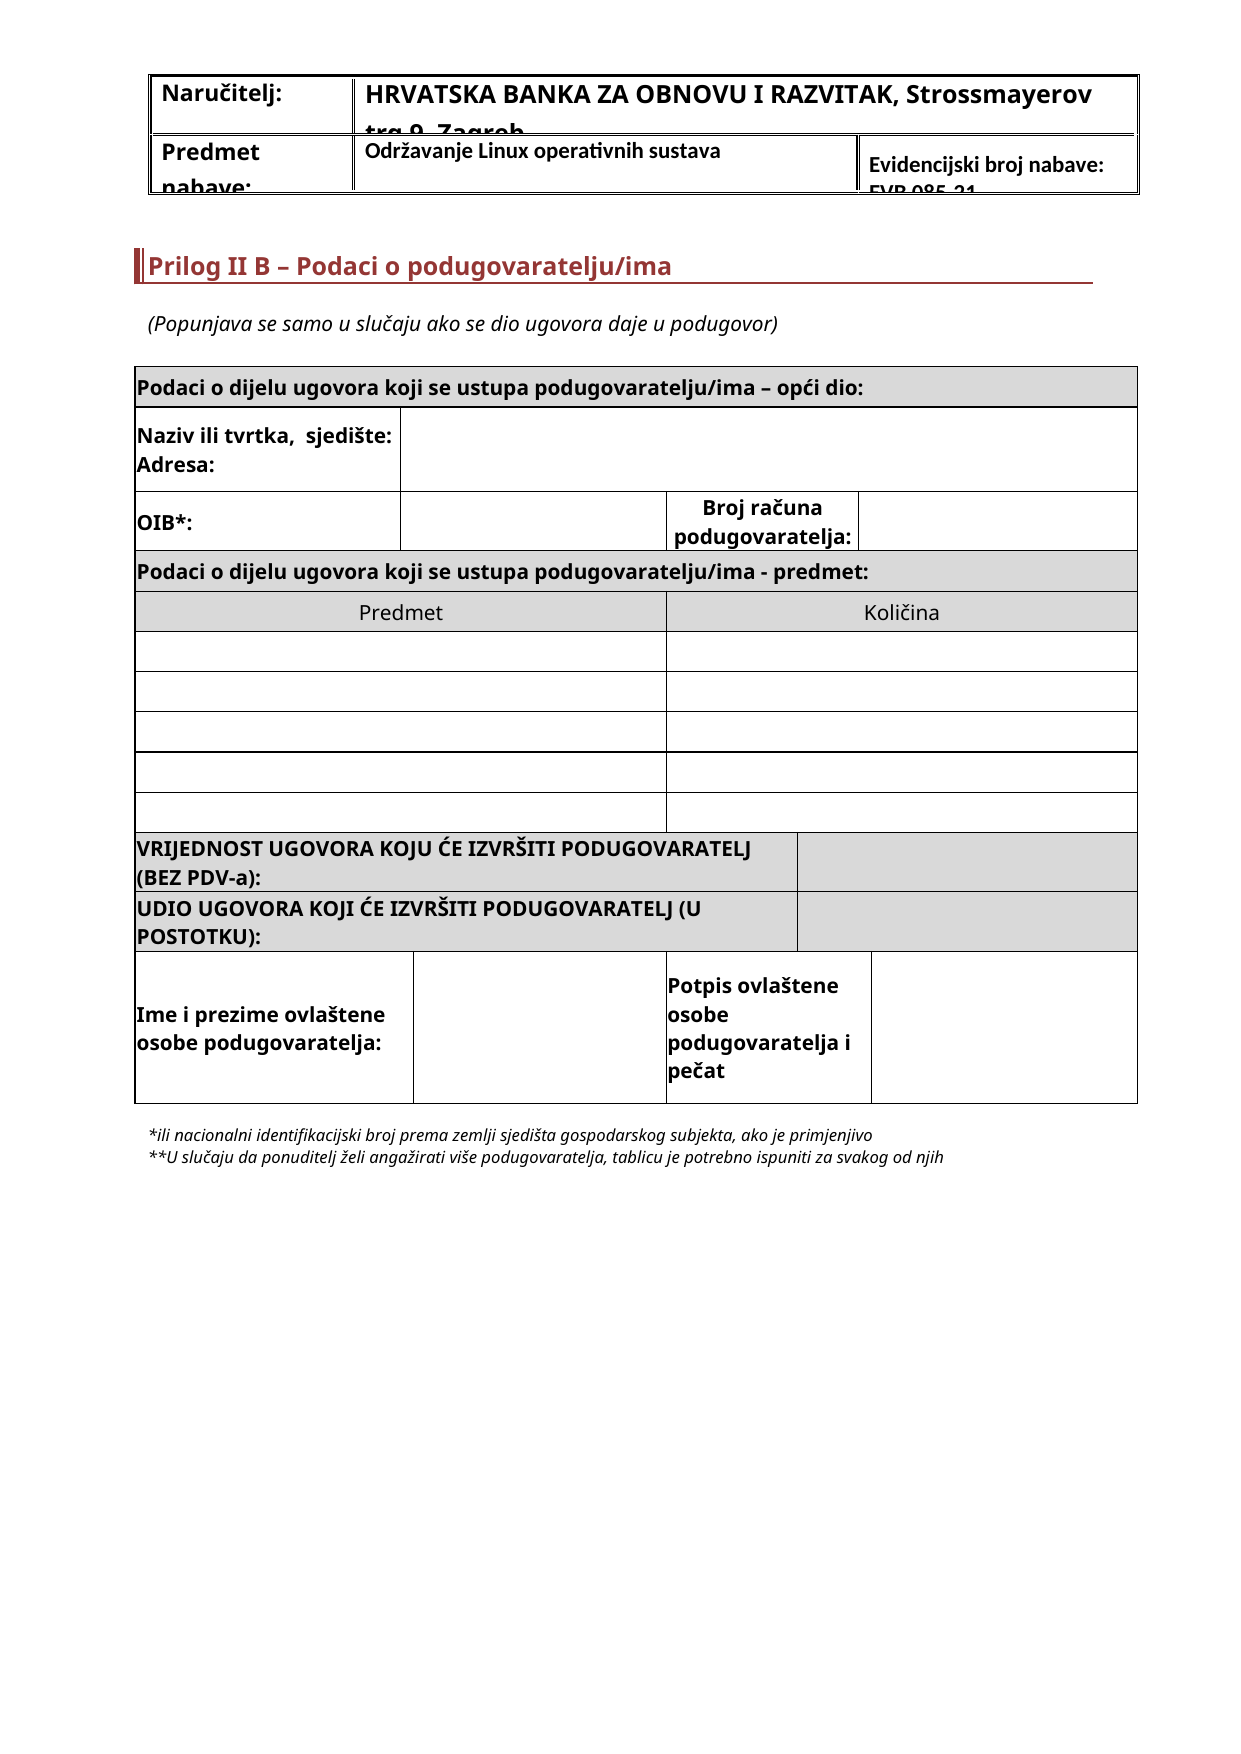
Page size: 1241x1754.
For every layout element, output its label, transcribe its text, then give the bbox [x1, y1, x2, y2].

table_cell Broj računa podugovaratelja: [667, 492, 858, 550]
table_cell [414, 952, 666, 1103]
table_cell [667, 632, 1137, 671]
text Prilog II B – Podaci o podugovaratelju/ima [144, 248, 1093, 282]
table_cell Potpis ovlaštene osobe podugovaratelja i pečat [667, 952, 871, 1103]
table_cell [667, 672, 1137, 711]
table_cell [667, 712, 1137, 751]
text *ili nacionalni identifikacijski broj prema zemlji sjedišta gospodarskog subjekta, ako je primjenjivo [148, 1123, 1093, 1146]
table_cell Predmet [136, 592, 666, 631]
table_cell Podaci o dijelu ugovora koji se ustupa podugovaratelju/ima - predmet: [136, 551, 1137, 591]
table_cell OIB*: [136, 492, 400, 550]
table_cell UDIO UGOVORA KOJI ĆE IZVRŠITI PODUGOVARATELJ (U POSTOTKU): [136, 892, 797, 951]
table_cell [667, 753, 1137, 792]
table_cell [798, 892, 1137, 951]
table_header Podaci o dijelu ugovora koji se ustupa podugovaratelju/ima – opći dio: [136, 367, 1137, 406]
table_cell [136, 712, 666, 751]
text **U slučaju da ponuditelj želi angažirati više podugovaratelja, tablicu je potrebno ispuniti za svakog od njih [148, 1146, 1051, 1169]
table_cell [401, 408, 1137, 491]
table_cell Naziv ili tvrtka, sjedište: Adresa: [136, 408, 400, 491]
table_cell VRIJEDNOST UGOVORA KOJU ĆE IZVRŠITI PODUGOVARATELJ (BEZ PDV-a): [136, 833, 797, 891]
table_cell [136, 753, 666, 792]
table_cell [667, 793, 1137, 832]
text (Popunjava se samo u slučaju ako se dio ugovora daje u podugovor) [148, 309, 1093, 338]
table_cell [859, 492, 1137, 550]
table_cell Količina [667, 592, 1137, 631]
table_cell [798, 833, 1137, 891]
table_cell [136, 793, 666, 832]
table_cell [136, 672, 666, 711]
table_cell [136, 632, 666, 671]
table_cell Ime i prezime ovlaštene osobe podugovaratelja: [136, 952, 413, 1103]
table_cell [401, 492, 666, 550]
table_cell [872, 952, 1137, 1103]
